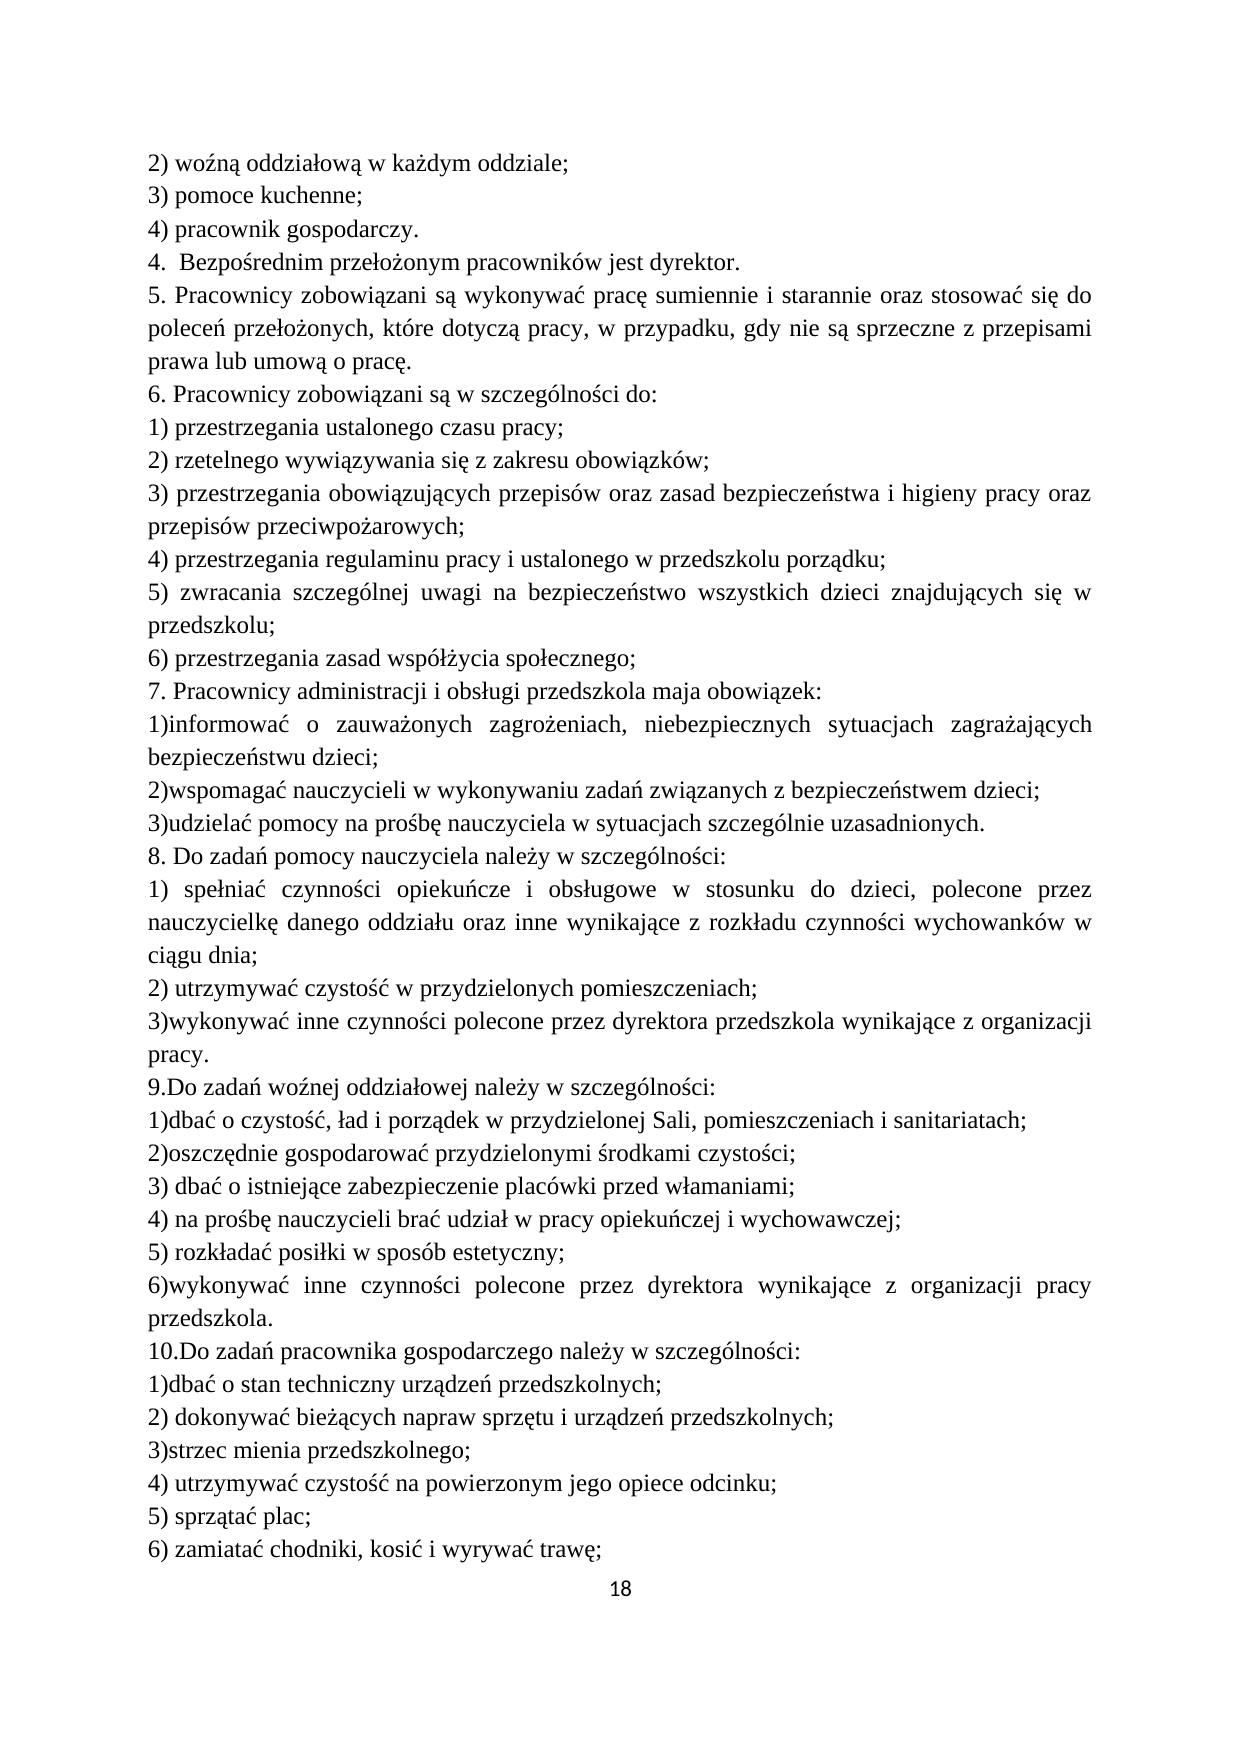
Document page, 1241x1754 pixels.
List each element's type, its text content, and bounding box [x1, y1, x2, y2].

text 2)wspomagać nauczycieli w wykonywaniu zadań związanych z bezpieczeństwem dzieci; [148, 775, 1093, 804]
text 9.Do zadań woźnej oddziałowej należy w szczególności: [148, 1072, 1093, 1101]
text 6. Pracownicy zobowiązani są w szczególności do: [148, 379, 1093, 407]
text 4) pracownik gospodarczy. [148, 214, 1093, 242]
text 4) utrzymywać czystość na powierzonym jego opiece odcinku; [148, 1468, 1093, 1497]
text 3) dbać o istniejące zabezpieczenie placówki przed włamaniami; [148, 1171, 1093, 1200]
text 3) pomoce kuchenne; [148, 181, 1093, 209]
text 4. Bezpośrednim przełożonym pracowników jest dyrektor. [148, 247, 1093, 275]
text 2) utrzymywać czystość w przydzielonych pomieszczeniach; [148, 973, 1093, 1002]
text 2) woźną oddziałową w każdym oddziale; [148, 148, 1093, 176]
text 10.Do zadań pracownika gospodarczego należy w szczególności: [148, 1336, 1093, 1365]
text 1) przestrzegania ustalonego czasu pracy; [148, 412, 1093, 441]
text 1)informować o zauważonych zagrożeniach, niebezpiecznych sytuacjach zagrażających bezpieczeństwu dzieci; [148, 709, 1093, 771]
text 7. Pracownicy administracji i obsługi przedszkola maja obowiązek: [148, 676, 1093, 705]
text 1)dbać o stan techniczny urządzeń przedszkolnych; [148, 1369, 1093, 1398]
text 5) rozkładać posiłki w sposób estetyczny; [148, 1237, 1093, 1266]
text 5) zwracania szczególnej uwagi na bezpieczeństwo wszystkich dzieci znajdujących się w przedszkolu; [148, 577, 1093, 639]
text 5) sprzątać plac; [148, 1501, 1093, 1530]
text 2) dokonywać bieżących napraw sprzętu i urządzeń przedszkolnych; [148, 1402, 1093, 1431]
text 3)wykonywać inne czynności polecone przez dyrektora przedszkola wynikające z organizacji pracy. [148, 1006, 1093, 1068]
text 3)strzec mienia przedszkolnego; [148, 1435, 1093, 1464]
text 3) przestrzegania obowiązujących przepisów oraz zasad bezpieczeństwa i higieny pracy oraz przepisów przeciwpożarowych; [148, 478, 1093, 539]
text 8. Do zadań pomocy nauczyciela należy w szczególności: [148, 841, 1093, 870]
text 2) rzetelnego wywiązywania się z zakresu obowiązków; [148, 445, 1093, 473]
text 1) spełniać czynności opiekuńcze i obsługowe w stosunku do dzieci, polecone przez nauczycielkę danego oddziału oraz inne wynikające z rozkładu czynności wychowanków w ciągu dnia; [148, 874, 1093, 969]
text 4) na prośbę nauczycieli brać udział w pracy opiekuńczej i wychowawczej; [148, 1204, 1093, 1233]
text 1)dbać o czystość, ład i porządek w przydzielonej Sali, pomieszczeniach i sanitariatach; [148, 1105, 1093, 1134]
text 5. Pracownicy zobowiązani są wykonywać pracę sumiennie i starannie oraz stosować się do poleceń przełożonych, które dotyczą pracy, w przypadku, gdy nie są sprzeczne z przepisami prawa lub umową o pracę. [148, 280, 1093, 374]
text 6)wykonywać inne czynności polecone przez dyrektora wynikające z organizacji pracy przedszkola. [148, 1270, 1093, 1332]
text 6) przestrzegania zasad współżycia społecznego; [148, 643, 1093, 672]
text 4) przestrzegania regulaminu pracy i ustalonego w przedszkolu porządku; [148, 544, 1093, 573]
text 3)udzielać pomocy na prośbę nauczyciela w sytuacjach szczególnie uzasadnionych. [148, 808, 1093, 837]
text 2)oszczędnie gospodarować przydzielonymi środkami czystości; [148, 1138, 1093, 1167]
text 6) zamiatać chodniki, kosić i wyrywać trawę; [148, 1534, 1093, 1563]
